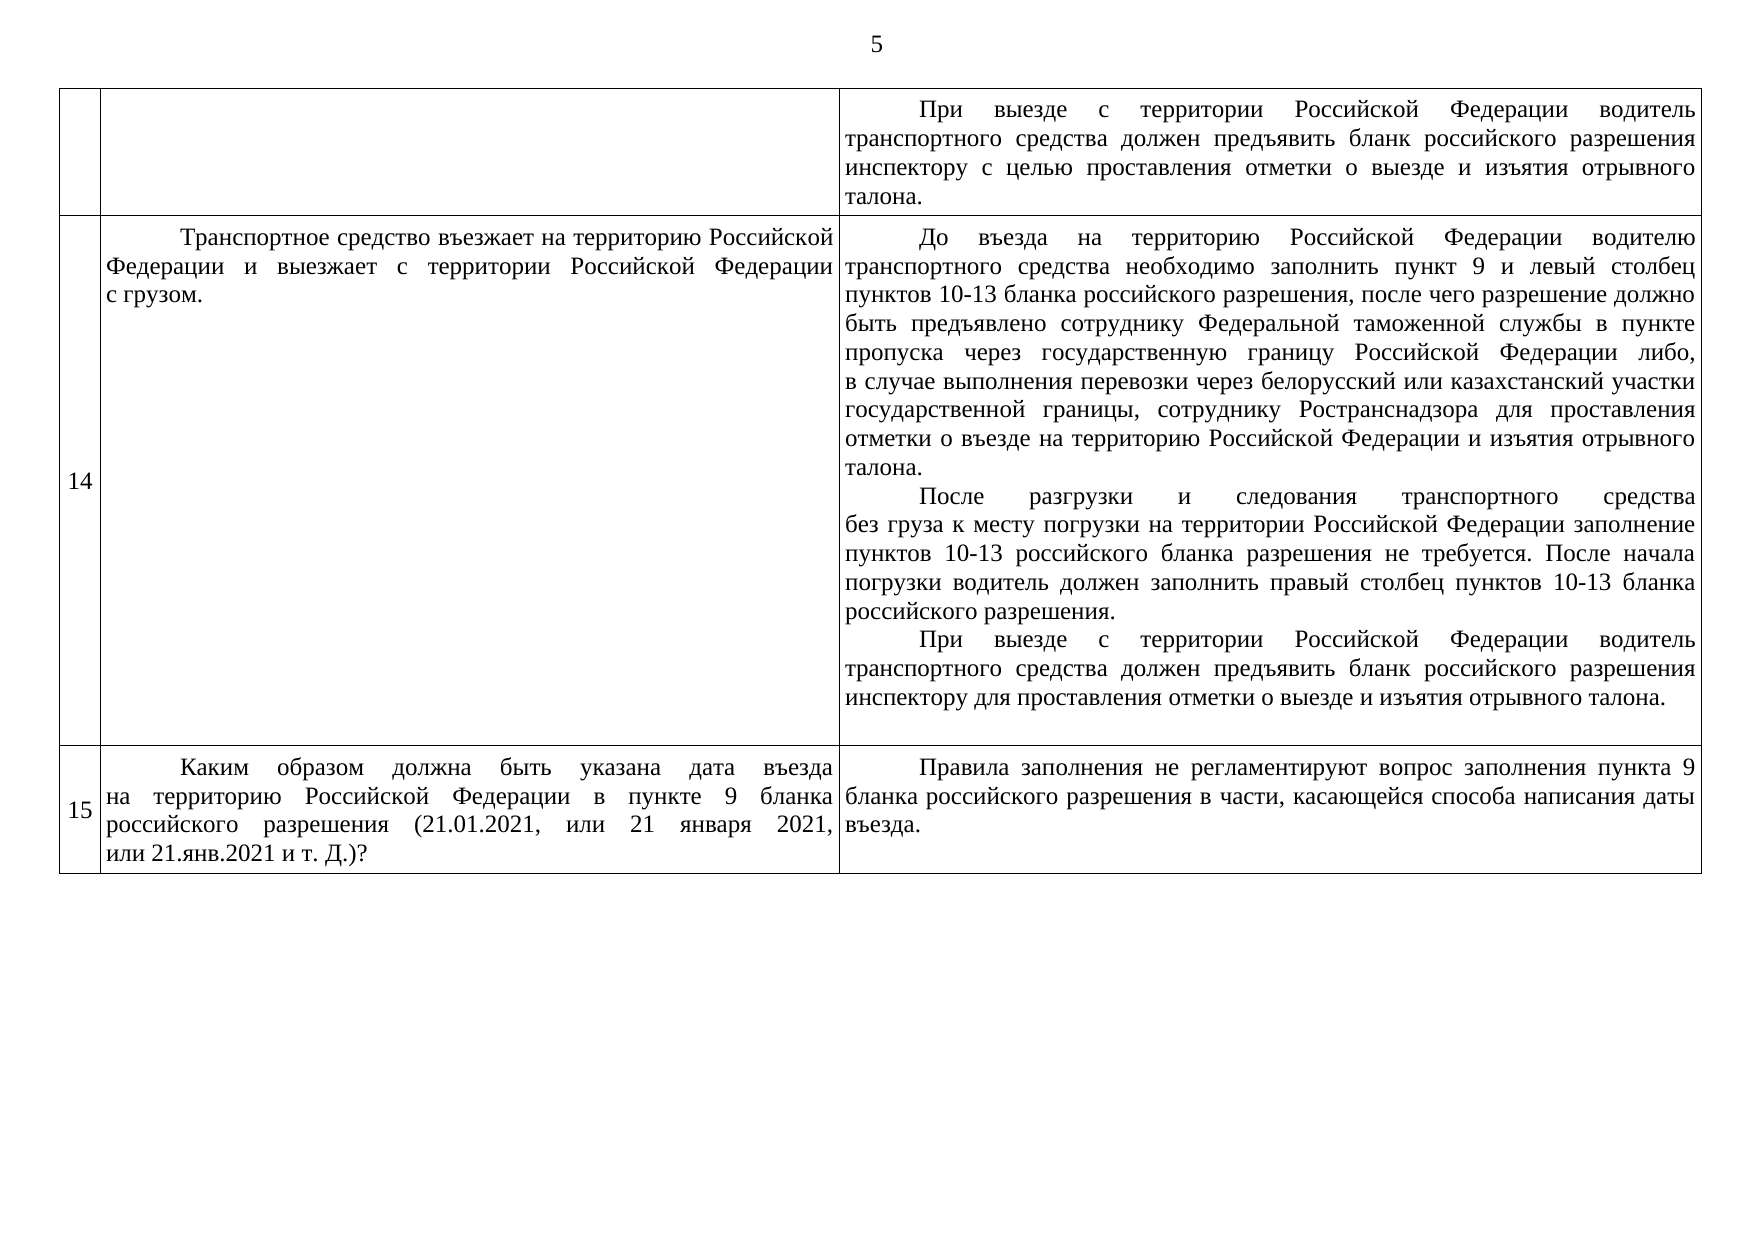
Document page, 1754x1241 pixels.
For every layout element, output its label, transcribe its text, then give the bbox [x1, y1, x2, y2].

table_cell 13 [60, 89, 100, 215]
table_cell До въезда на территорию Российской Федерации водителю транспортного средства необходимо заполнить пункт 9 и левый столбец пунктов 10-13 бланка российского разрешения, после чего разрешение должно быть предъявлено сотруднику Федеральной таможенной службы в пункте пропуска через государственную границу Российской Федерации либо, в случае выполнения перевозки через белорусский или казахстанский участки государственной границы, сотруднику Ространснадзора для проставления отметки о въезде на территорию Российской Федерации и изъятия отрывного талона. После разгрузки и следования транспортного средства без груза к месту погрузки на территории Российской Федерации заполнение пунктов 10-13 российского бланка разрешения не требуется. После начала погрузки водитель должен заполнить правый столбец пунктов 10-13 бланка российского разрешения. При выезде с территории Российской Федерации водитель транспортного средства должен предъявить бланк российского разрешения инспектору для проставления отметки о выезде и изъятия отрывного талона. [840, 216, 1701, 745]
table_cell 15 [60, 746, 100, 873]
table_cell 14 [60, 216, 100, 745]
table_cell Транспортное средство въезжает на территорию Российской Федерации и выезжает с территории Российской Федерации с грузом. [101, 216, 839, 745]
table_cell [840, 89, 1701, 215]
table_cell Правила заполнения не регламентируют вопрос заполнения пункта 9 бланка российского разрешения в части, касающейся способа написания даты въезда. [840, 746, 1701, 873]
table_cell Каким образом должна быть указана дата въезда на территорию Российской Федерации в пункте 9 бланка российского разрешения (21.01.2021, или 21 января 2021, или 21.янв.2021 и т. Д.)? [101, 746, 839, 873]
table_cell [101, 89, 839, 215]
